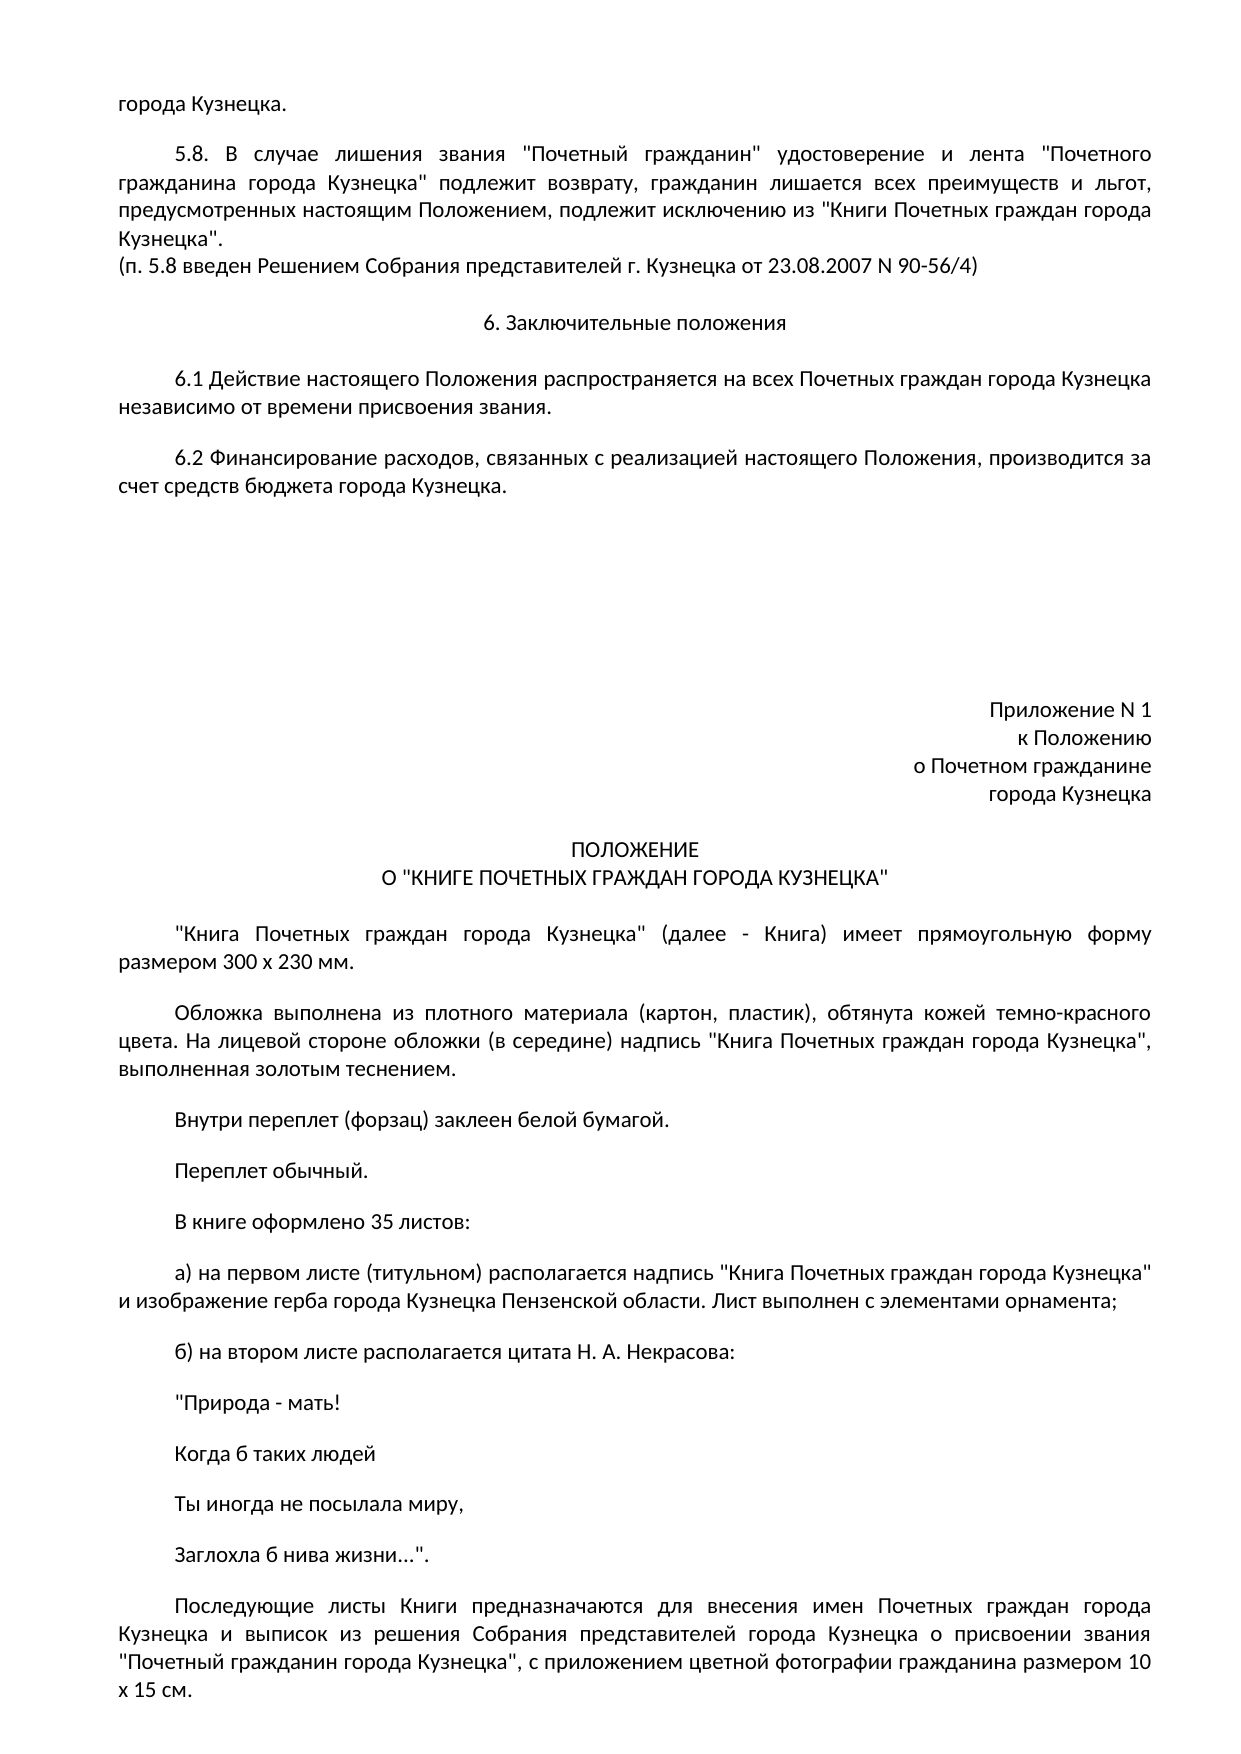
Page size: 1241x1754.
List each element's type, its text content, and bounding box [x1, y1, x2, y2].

text Заглохла б нива жизни...". [118, 1541, 1152, 1568]
text Ты иногда не посылала миру, [118, 1489, 1152, 1518]
text города Кузнецка [118, 779, 1152, 807]
text 6.2 Финансирование расходов, связанных с реализацией настоящего Положения, производится за счет средств бюджета города Кузнецка. [118, 443, 1152, 499]
text 5.8. В случае лишения звания "Почетный гражданин" удостоверение и лента "Почетного гражданина города Кузнецка" подлежит возврату, гражданин лишается всех преимуществ и льгот, предусмотренных настоящим Положением, подлежит исключению из "Книги Почетных граждан города Кузнецка". [118, 139, 1152, 252]
text Внутри переплет (форзац) заклеен белой бумагой. [118, 1105, 1152, 1133]
text Последующие листы Книги предназначаются для внесения имен Почетных граждан города Кузнецка и выписок из решения Собрания представителей города Кузнецка о присвоении звания "Почетный гражданин города Кузнецка", с приложением цветной фотографии гражданина размером 10 х 15 см. [118, 1591, 1152, 1703]
text О "КНИГЕ ПОЧЕТНЫХ ГРАЖДАН ГОРОДА КУЗНЕЦКА" [118, 863, 1152, 891]
text 6. Заключительные положения [118, 308, 1152, 336]
text Когда б таких людей [118, 1439, 1152, 1467]
text ПОЛОЖЕНИЕ [118, 835, 1152, 863]
text а) на первом листе (титульном) располагается надпись "Книга Почетных граждан города Кузнецка" и изображение герба города Кузнецка Пензенской области. Лист выполнен с элементами орнамента; [118, 1258, 1152, 1314]
text б) на втором листе располагается цитата Н. А. Некрасова: [118, 1337, 1152, 1365]
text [118, 89, 1152, 117]
text В книге оформлено 35 листов: [118, 1207, 1152, 1235]
text (п. 5.8 введен Решением Собрания представителей г. Кузнецка от 23.08.2007 N 90-56/4) [118, 252, 1152, 280]
text 6.1 Действие настоящего Положения распространяется на всех Почетных граждан города Кузнецка независимо от времени присвоения звания. [118, 364, 1152, 420]
text "Природа - мать! [118, 1388, 1152, 1416]
text о Почетном гражданине [118, 751, 1152, 779]
text к Положению [118, 723, 1152, 751]
text Приложение N 1 [118, 695, 1152, 723]
text Обложка выполнена из плотного материала (картон, пластик), обтянута кожей темно-красного цвета. На лицевой стороне обложки (в середине) надпись "Книга Почетных граждан города Кузнецка", выполненная золотым теснением. [118, 998, 1152, 1082]
text Переплет обычный. [118, 1156, 1152, 1184]
text "Книга Почетных граждан города Кузнецка" (далее - Книга) имеет прямоугольную форму размером 300 х 230 мм. [118, 919, 1152, 975]
